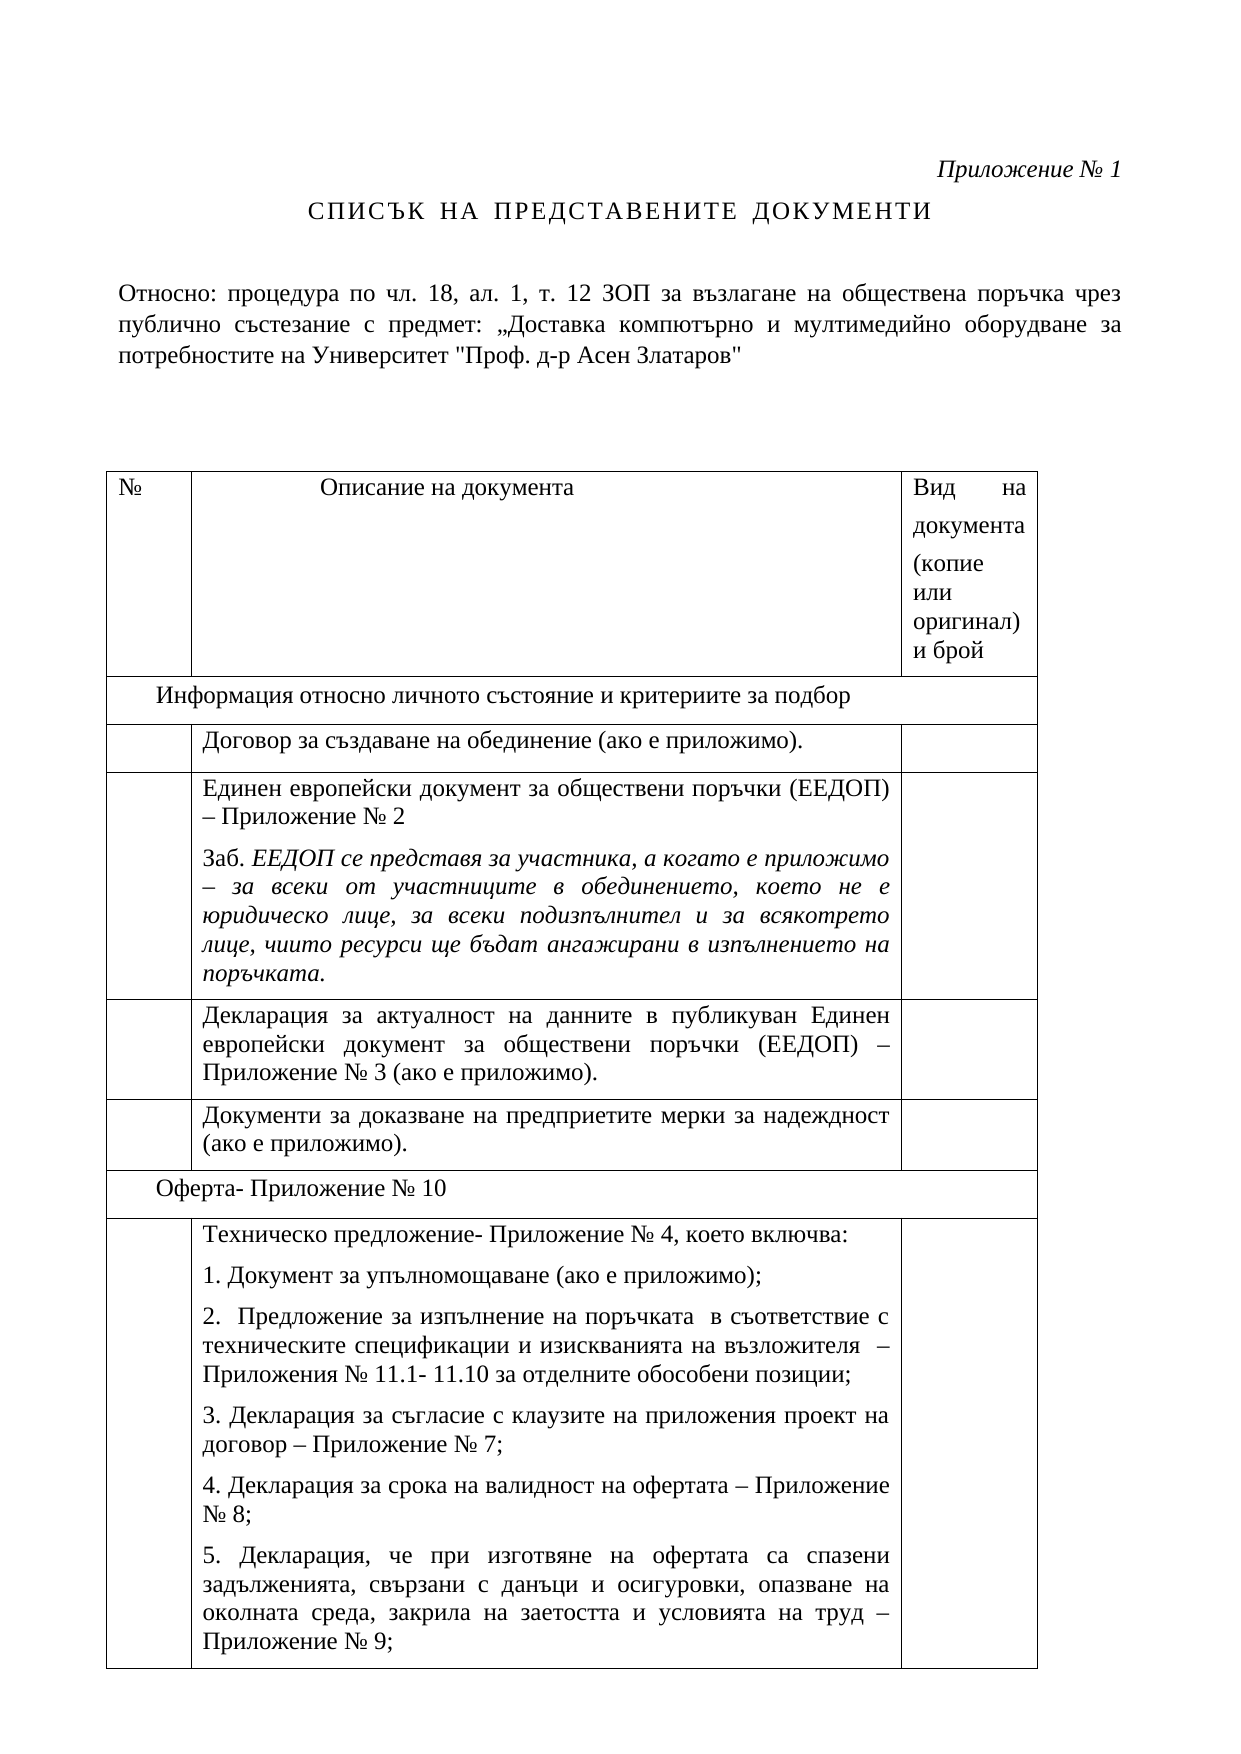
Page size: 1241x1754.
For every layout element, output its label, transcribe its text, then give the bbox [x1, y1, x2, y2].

table_cell Декларация за актуалност на данните в публикуван Единен европейски документ за обществени поръчки (ЕЕДОП) – Приложение № 3 (ако е приложимо). [192, 1000, 901, 1099]
table_cell Документи за доказване на предприетите мерки за надеждност (ако е приложимо). [192, 1100, 901, 1170]
table_cell [902, 1100, 1037, 1170]
table_cell [902, 773, 1037, 999]
table_header № [107, 472, 191, 676]
text С П И С Ъ К Н А П Р Е Д С Т А В Е Н И Т Е Д О К У М Е Н Т И [118, 196, 1122, 224]
table_cell [107, 773, 191, 999]
text Относно: процедура по чл. 18, ал. 1, т. 12 ЗОП за възлагане на обществена поръчка чрез публично състезание с предмет: „Доставка компютърно и мултимедийно оборудване за потребностите на Университет "Проф. д-р Асен Златаров" [118, 278, 1122, 369]
table_cell [902, 725, 1037, 772]
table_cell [192, 1219, 901, 1667]
table_cell [902, 1219, 1037, 1667]
table_cell [107, 725, 191, 772]
table_cell Договор за създаване на обединение (ако е приложимо). [192, 725, 901, 772]
table_header Описание на документа [192, 472, 901, 676]
table_cell [902, 1000, 1037, 1099]
table_cell [107, 1000, 191, 1099]
text Приложение № 1 [156, 154, 1122, 183]
table_cell Оферта- Приложение № 10 [107, 1171, 1037, 1218]
table_cell Информация относно личното състояние и критериите за подбор [107, 677, 1037, 724]
table_cell Единен европейски документ за обществени поръчки (ЕЕДОП) – Приложение № 2 Заб. ЕЕДОП се представя за участника, а когато е приложимо – за всеки от участниците в обединението, което не е юридическо лице, за всеки подизпълнител и за всякотрето лице, чиито ресурси ще бъдат ангажирани в изпълнението на поръчката. [192, 773, 901, 999]
table_cell [107, 1219, 191, 1667]
table_header Вид на документа (копие или оригинал) и брой [902, 472, 1037, 676]
table_cell [107, 1100, 191, 1170]
